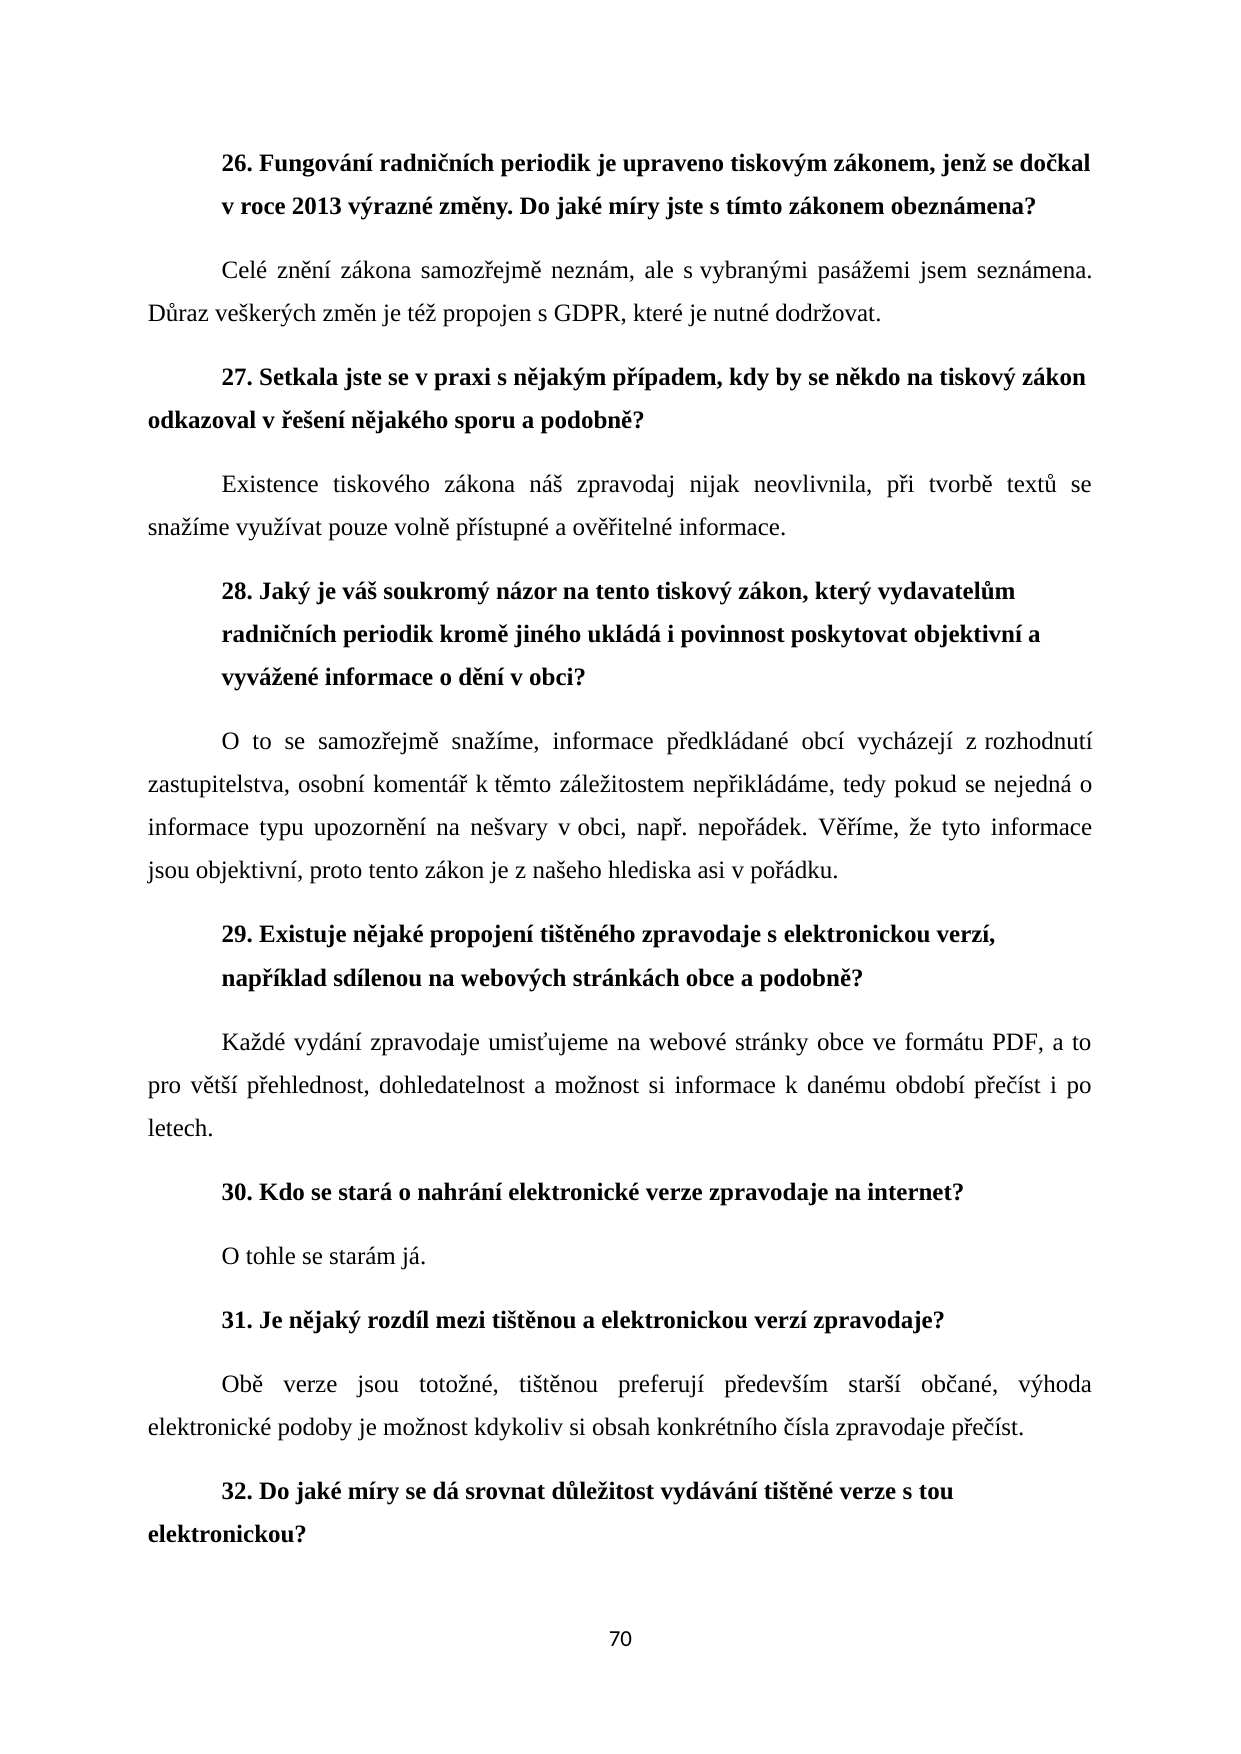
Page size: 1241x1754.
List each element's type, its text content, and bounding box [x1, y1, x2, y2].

text O tohle se starám já. [148, 1241, 1093, 1269]
text Každé vydání zpravodaje umisťujeme na webové stránky obce ve formátu PDF, a to pro větší přehlednost, dohledatelnost a možnost si informace k danému období přečíst i po letech. [148, 1027, 1093, 1142]
text 27. Setkala jste se v praxi s nějakým případem, kdy by se někdo na tiskový zákon odkazoval v řešení nějakého sporu a podobně? [148, 362, 1093, 434]
text Existence tiskového zákona náš zpravodaj nijak neovlivnila, při tvorbě textů se snažíme využívat pouze volně přístupné a ověřitelné informace. [148, 469, 1093, 541]
text 31. Je nějaký rozdíl mezi tištěnou a elektronickou verzí zpravodaje? [148, 1305, 1093, 1333]
text 32. Do jaké míry se dá srovnat důležitost vydávání tištěné verze s tou elektronickou? [148, 1476, 1093, 1548]
text O to se samozřejmě snažíme, informace předkládané obcí vycházejí z rozhodnutí zastupitelstva, osobní komentář k těmto záležitostem nepřikládáme, tedy pokud se nejedná o informace typu upozornění na nešvary v obci, např. nepořádek. Věříme, že tyto informace jsou objektivní, proto tento zákon je z našeho hlediska asi v pořádku. [148, 726, 1093, 884]
text 28. Jaký je váš soukromý názor na tento tiskový zákon, který vydavatelům radničních periodik kromě jiného ukládá i povinnost poskytovat objektivní a vyvážené informace o dění v obci? [221, 576, 1093, 691]
text 29. Existuje nějaké propojení tištěného zpravodaje s elektronickou verzí, například sdílenou na webových stránkách obce a podobně? [221, 919, 1093, 991]
text 30. Kdo se stará o nahrání elektronické verze zpravodaje na internet? [148, 1177, 1093, 1206]
text 26. Fungování radničních periodik je upraveno tiskovým zákonem, jenž se dočkal v roce 2013 výrazné změny. Do jaké míry jste s tímto zákonem obeznámena? [221, 148, 1093, 219]
text Celé znění zákona samozřejmě neznám, ale s vybranými pasážemi jsem seznámena. Důraz veškerých změn je též propojen s GDPR, které je nutné dodržovat. [148, 255, 1093, 327]
text Obě verze jsou totožné, tištěnou preferují především starší občané, výhoda elektronické podoby je možnost kdykoliv si obsah konkrétního čísla zpravodaje přečíst. [148, 1369, 1093, 1441]
